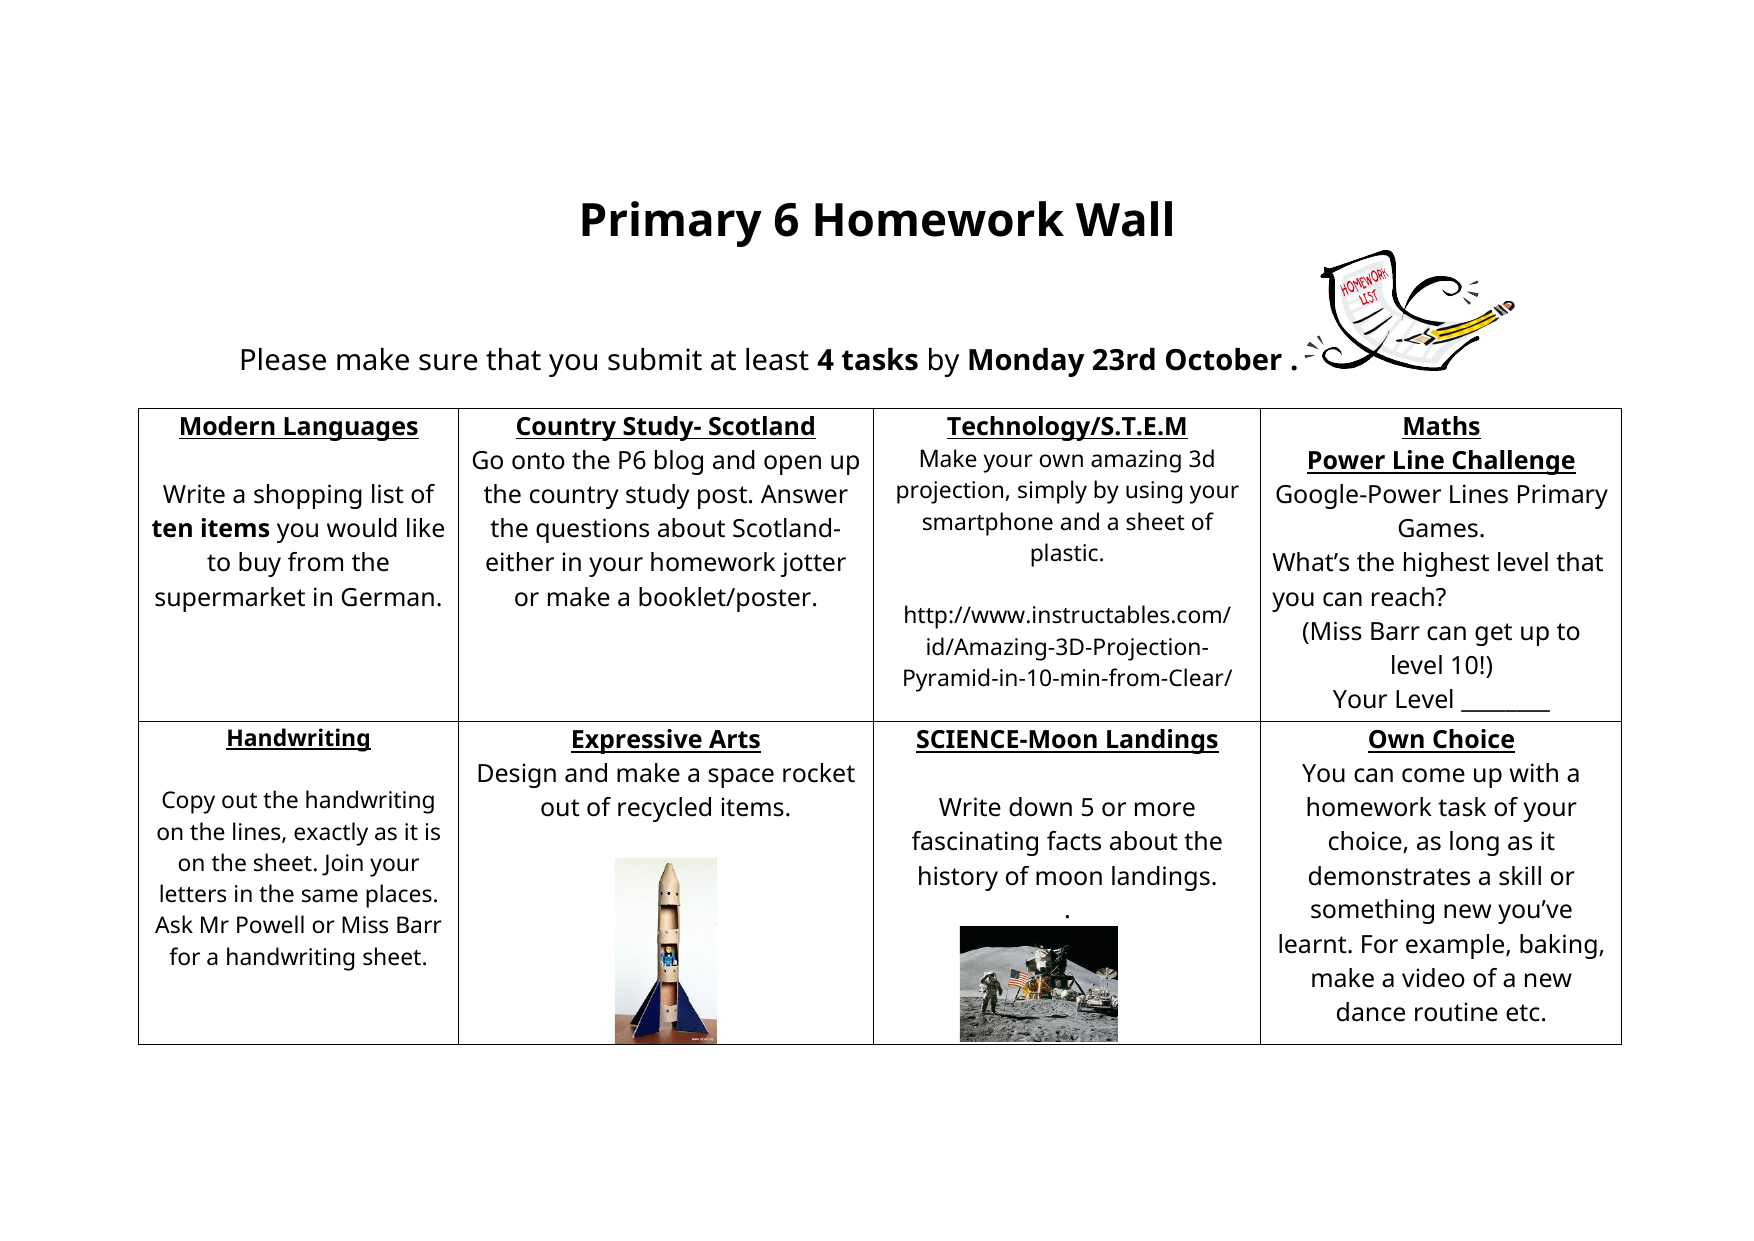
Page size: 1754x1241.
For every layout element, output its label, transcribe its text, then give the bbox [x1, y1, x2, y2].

table_cell SCIENCE-Moon Landings Write down 5 or more fascinating facts about the history of moon landings. . [874, 722, 1260, 1044]
picture [614, 858, 717, 1044]
text Please make sure that you submit at least 4 tasks by Monday 23rd October . [150, 250, 1604, 379]
table_cell Expressive Arts Design and make a space rocket out of recycled items. [459, 722, 873, 1044]
table_cell Own Choice You can come up with a homework task of your choice, as long as it demonstrates a skill or something new you’ve learnt. For example, baking, make a video of a new dance routine etc. [1261, 722, 1621, 1044]
table_header Country Study- Scotland Go onto the P6 blog and open up the country study post. Answer the questions about Scotland-either in your homework jotter or make a booklet/poster. [459, 409, 873, 721]
table_header Technology/S.T.E.M Make your own amazing 3d projection, simply by using your smartphone and a sheet of plastic. http://www.instructables.com/id/Amazing-3D-Projection-Pyramid-in-10-min-from-Clear/ [874, 409, 1260, 721]
text Primary 6 Homework Wall [150, 187, 1604, 250]
picture [1304, 250, 1516, 371]
table_cell Handwriting Copy out the handwriting on the lines, exactly as it is on the sheet. Join your letters in the same places. Ask Mr Powell or Miss Barr for a handwriting sheet. [139, 722, 458, 1044]
picture [959, 926, 1118, 1042]
table_header Maths Power Line Challenge Google-Power Lines Primary Games. What’s the highest level that you can reach? (Miss Barr can get up to level 10!) Your Level ________ [1261, 409, 1621, 721]
table_header Modern Languages Write a shopping list of ten items you would like to buy from the supermarket in German. [139, 409, 458, 721]
